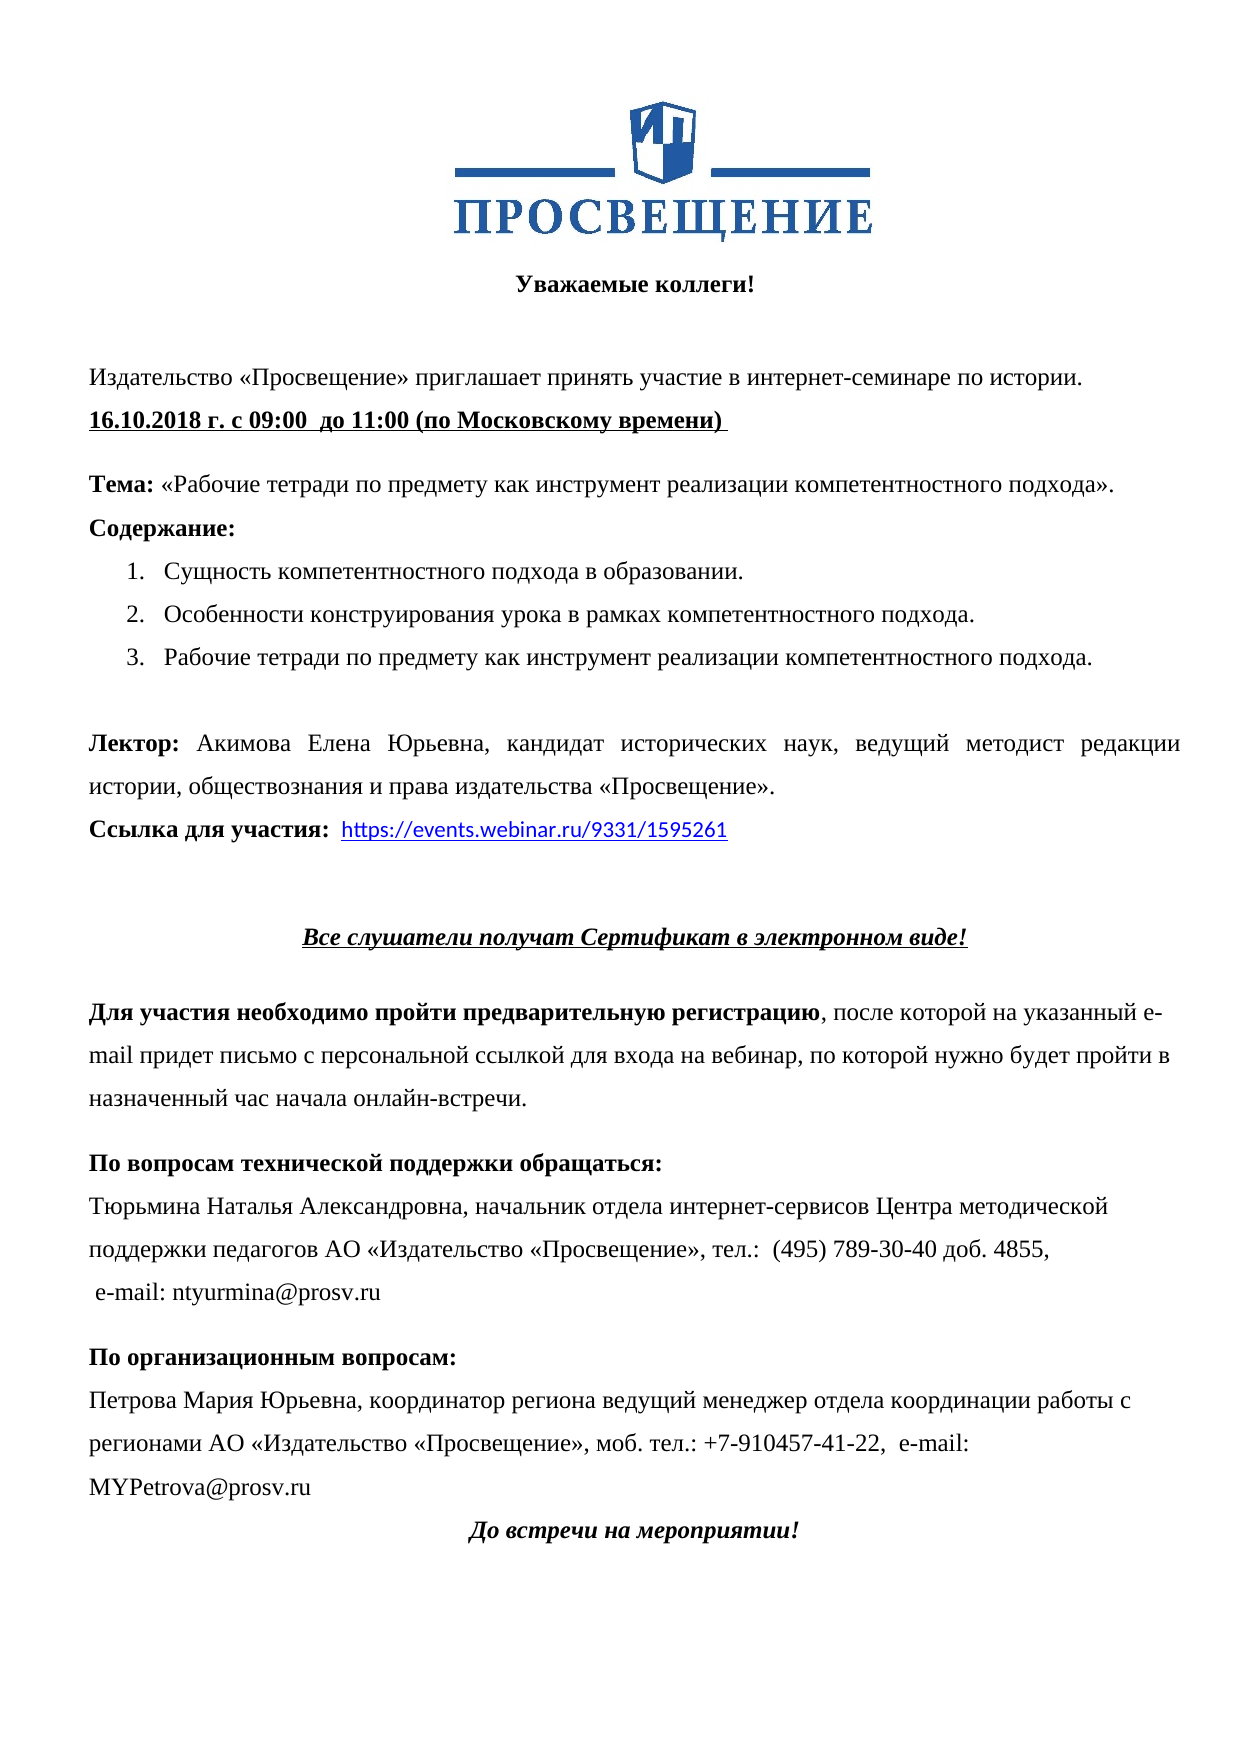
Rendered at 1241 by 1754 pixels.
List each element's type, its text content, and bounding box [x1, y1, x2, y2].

text До встречи на мероприятии! [89, 1515, 1181, 1543]
text По вопросам технической поддержки обращаться: [89, 1148, 1181, 1177]
text Ссылка для участия: https://events.webinar.ru/9331/1595261 [89, 814, 1181, 844]
text Все слушатели получат Сертификат в электронном виде! [89, 922, 1181, 951]
text Для участия необходимо пройти предварительную регистрацию, после которой на указанный e-mail придет письмо с персональной ссылкой для входа на вебинар, по которой нужно будет пройти в назначенный час начала онлайн-встречи. [89, 997, 1181, 1112]
text По организационным вопросам: [89, 1342, 1181, 1371]
text Тюрьмина Наталья Александровна, начальник отдела интернет-сервисов Центра методической поддержки педагогов АО «Издательство «Просвещение», тел.: (495) 789-30-40 доб. 4855, [89, 1191, 1181, 1263]
list Рабочие тетради по предмету как инструмент реализации компетентностного подхода. [126, 642, 1181, 671]
text Тема: «Рабочие тетради по предмету как инструмент реализации компетентностного подхода». [89, 469, 1181, 498]
list Особенности конструирования урока в рамках компетентностного подхода. [126, 599, 1181, 628]
text 16.10.2018 г. с 09:00 до 11:00 (по Московскому времени) [89, 405, 1181, 434]
text Издательство «Просвещение» приглашает принять участие в интернет-семинаре по истории. [89, 362, 1181, 391]
text Лектор: Акимова Елена Юрьевна, кандидат исторических наук, ведущий методист редакции истории, обществознания и права издательства «Просвещение». [89, 728, 1181, 800]
text Петрова Мария Юрьевна, координатор региона ведущий менеджер отдела координации работы с регионами АО «Издательство «Просвещение», моб. тел.: +7-910457-41-22, e-mail: MYPetrova@prosv.ru [89, 1385, 1181, 1500]
text Уважаемые коллеги! [89, 269, 1181, 298]
text e-mail: ntyurmina@prosv.ru [89, 1277, 1181, 1306]
list Сущность компетентностного подхода в образовании. [126, 556, 1181, 584]
text Содержание: [89, 513, 1181, 541]
